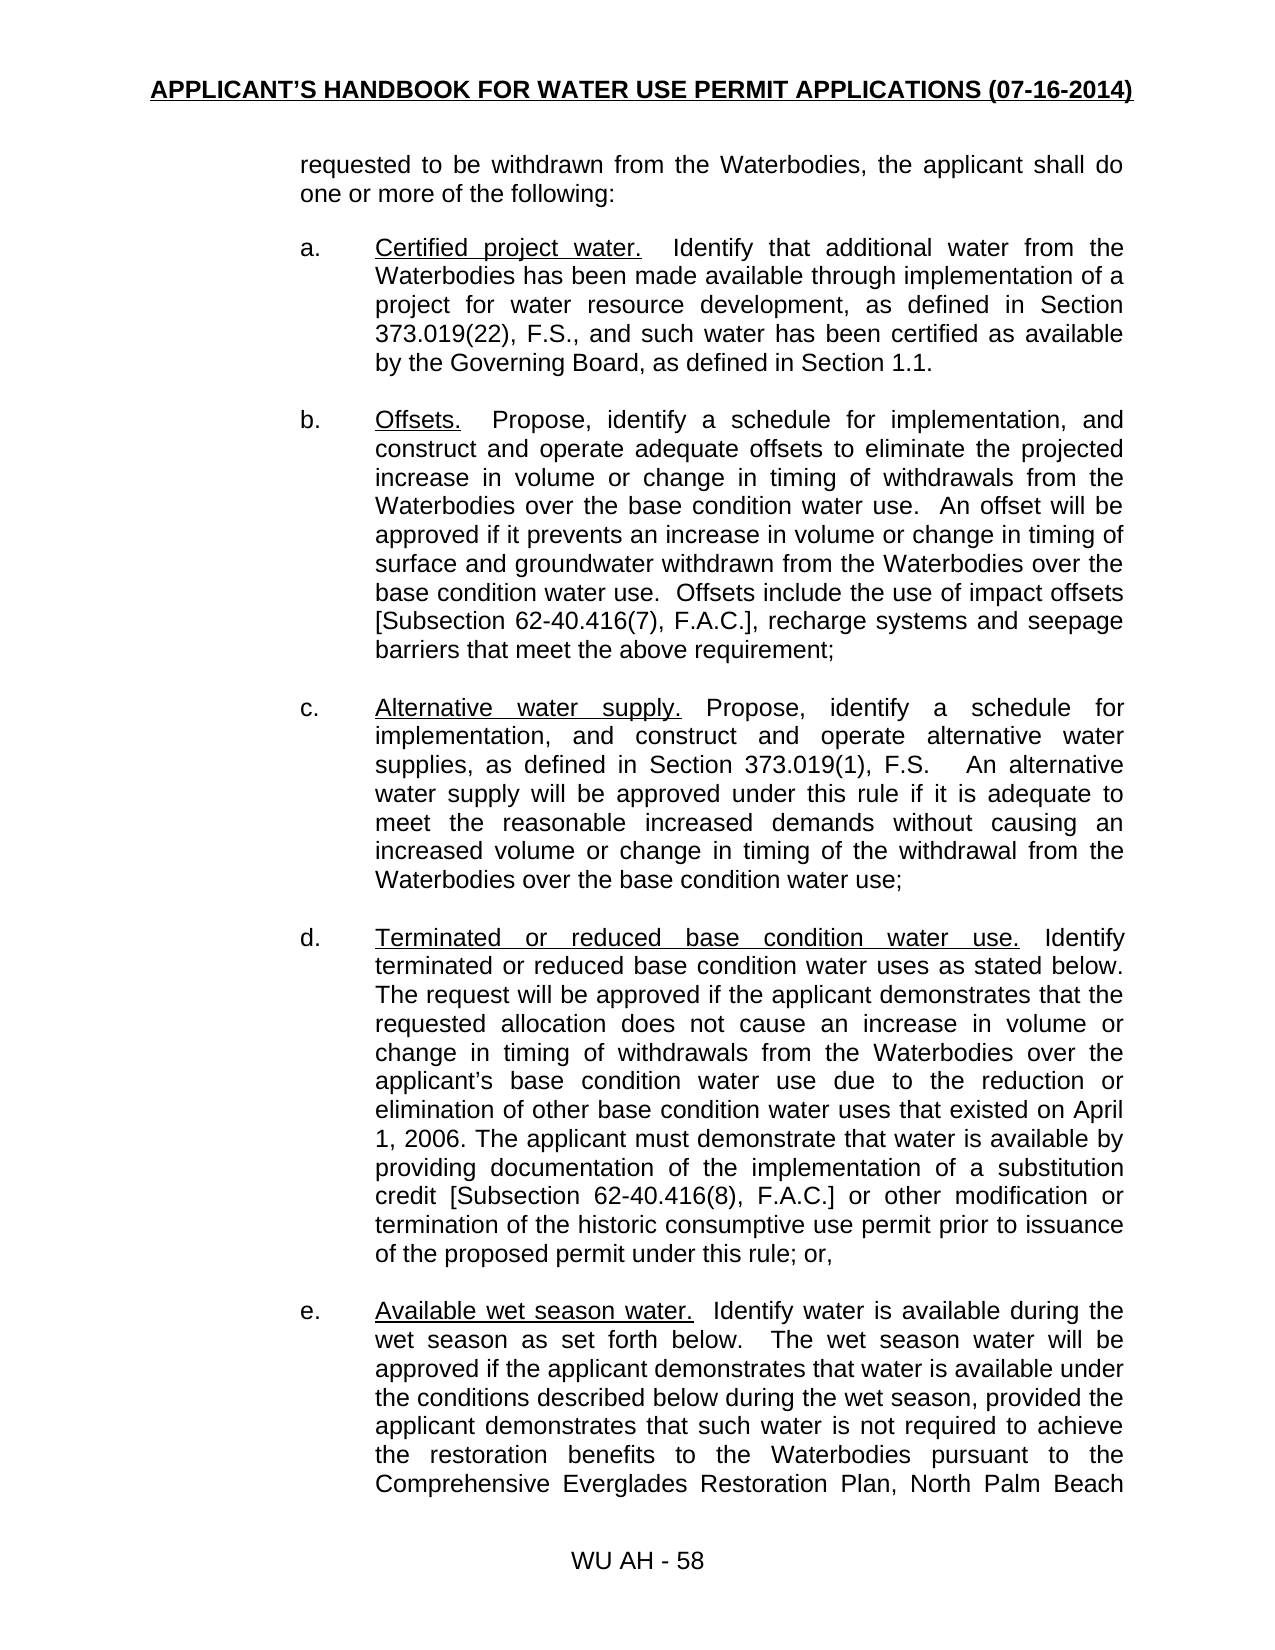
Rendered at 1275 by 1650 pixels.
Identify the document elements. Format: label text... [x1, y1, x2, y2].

text d. Terminated or reduced base condition water use. Identify terminated or reduced base condition water uses as stated below. The request will be approved if the applicant demonstrates that the requested allocation does not cause an increase in volume or change in timing of withdrawals from the Waterbodies over the applicant’s base condition water use due to the reduction or elimination of other base condition water uses that existed on April 1, 2006. The applicant must demonstrate that water is available by providing documentation of the implementation of a substitution credit [Subsection 62-40.416(8), F.A.C.] or other modification or termination of the historic consumptive use permit prior to issuance of the proposed permit under this rule; or, [300, 922, 1125, 1267]
text a. Certified project water. Identify that additional water from the Waterbodies has been made available through implementation of a project for water resource development, as defined in Section 373.019(22), F.S., and such water has been certified as available by the Governing Board, as defined in Section 1.1. [244, 232, 1125, 376]
text c. Alternative water supply. Propose, identify a schedule for implementation, and construct and operate alternative water supplies, as defined in Section 373.019(1), F.S. An alternative water supply will be approved under this rule if it is adequate to meet the reasonable increased demands without causing an increased volume or change in timing of the withdrawal from the Waterbodies over the base condition water use; [300, 692, 1125, 894]
text b. Offsets. Propose, identify a schedule for implementation, and construct and operate adequate offsets to eliminate the projected increase in volume or change in timing of withdrawals from the Waterbodies over the base condition water use. An offset will be approved if it prevents an increase in volume or change in timing of surface and groundwater withdrawn from the Waterbodies over the base condition water use. Offsets include the use of impact offsets [Subsection 62-40.416(7), F.A.C.], recharge systems and seepage barriers that meet the above requirement; [225, 405, 1125, 664]
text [225, 150, 1125, 207]
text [300, 1296, 1125, 1497]
